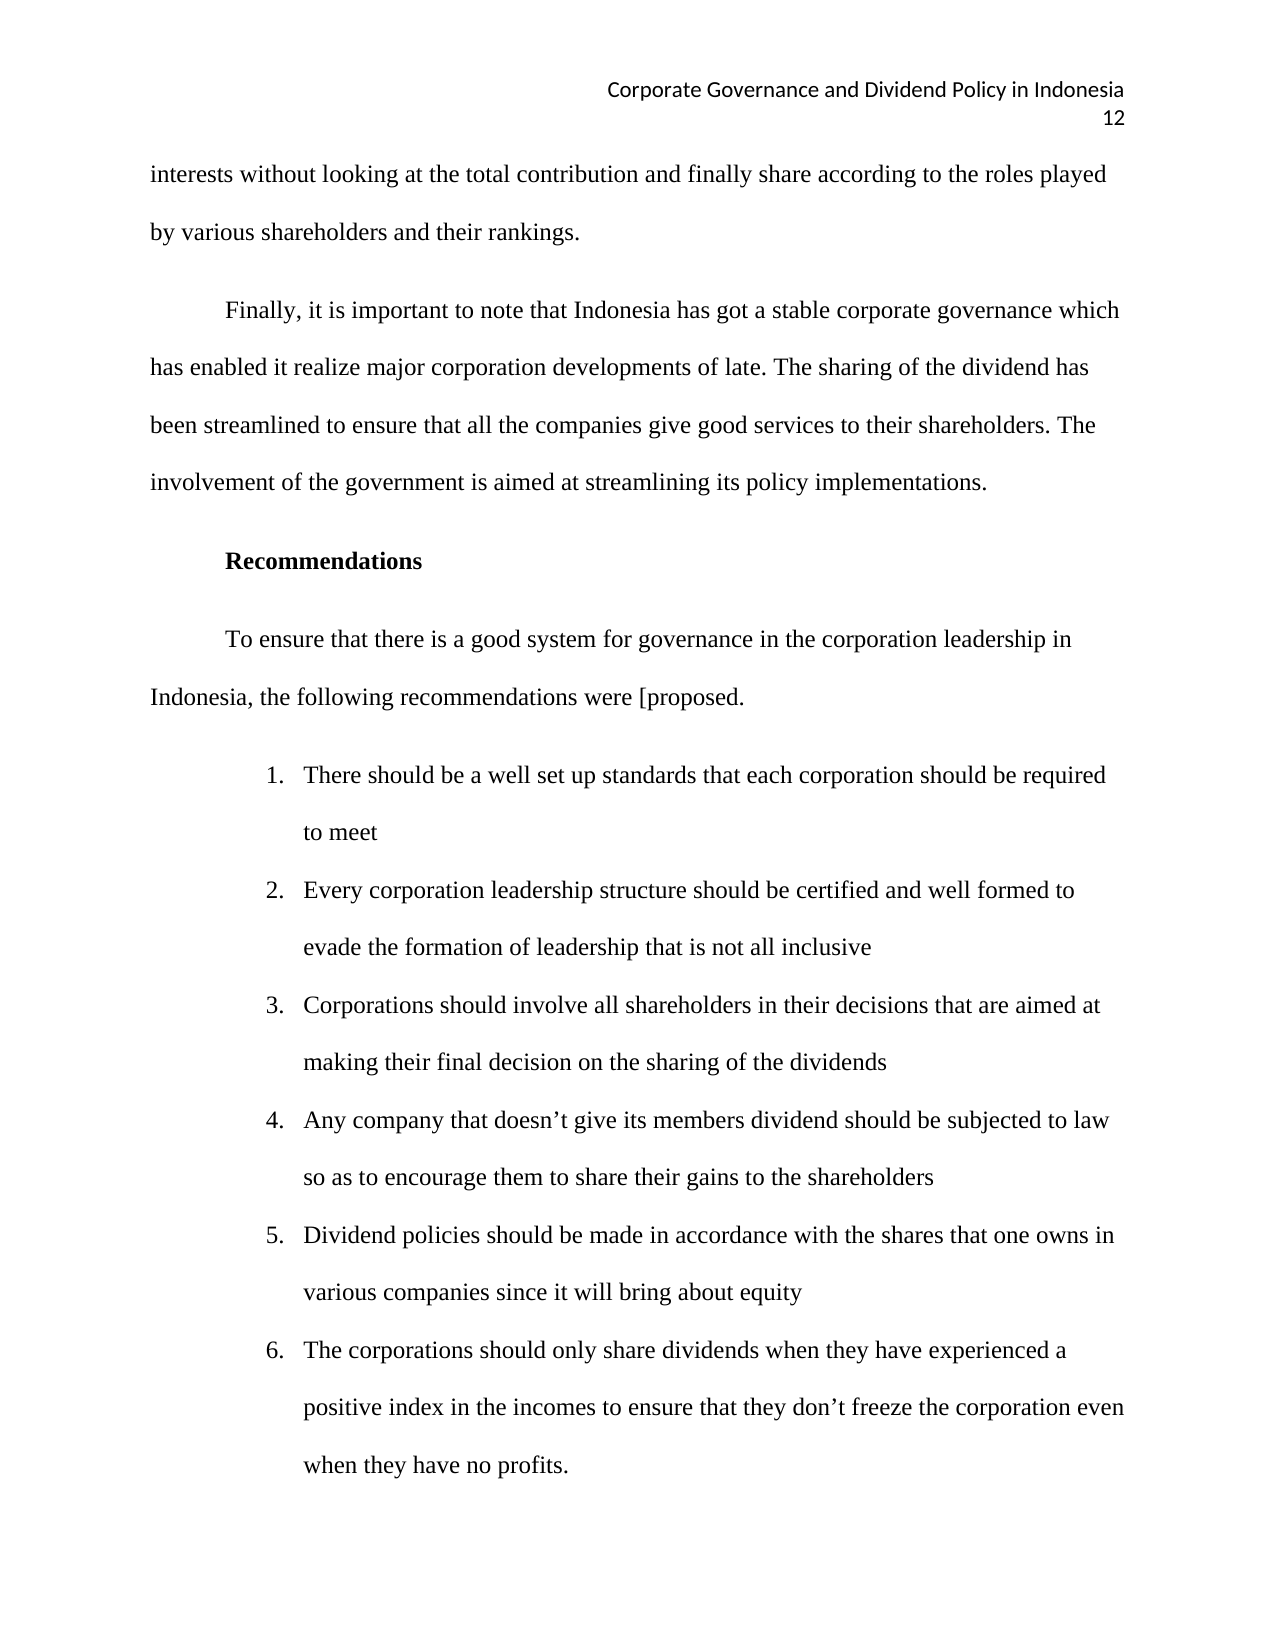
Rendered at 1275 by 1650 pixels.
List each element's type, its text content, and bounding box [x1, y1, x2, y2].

text Finally, it is important to note that Indonesia has got a stable corporate governance which has enabled it realize major corporation developments of late. The sharing of the dividend has been streamlined to ensure that all the companies give good services to their shareholders. The involvement of the government is aimed at streamlining its policy implementations. [150, 295, 1125, 496]
list Corporations should involve all shareholders in their decisions that are aimed at making their final decision on the sharing of the dividends [266, 990, 1125, 1076]
list There should be a well set up standards that each corporation should be required to meet [266, 760, 1125, 846]
list The corporations should only share dividends when they have experienced a positive index in the incomes to ensure that they don’t freeze the corporation even when they have no profits. [266, 1335, 1125, 1479]
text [150, 159, 1125, 245]
list Any company that doesn’t give its members dividend should be subjected to law so as to encourage them to share their gains to the shareholders [266, 1105, 1125, 1191]
list Every corporation leadership structure should be certified and well formed to evade the formation of leadership that is not all inclusive [266, 875, 1125, 961]
text To ensure that there is a good system for governance in the corporation leadership in Indonesia, the following recommendations were [proposed. [150, 624, 1125, 710]
list Dividend policies should be made in accordance with the shares that one owns in various companies since it will bring about equity [266, 1220, 1125, 1306]
text Recommendations [150, 546, 1125, 574]
